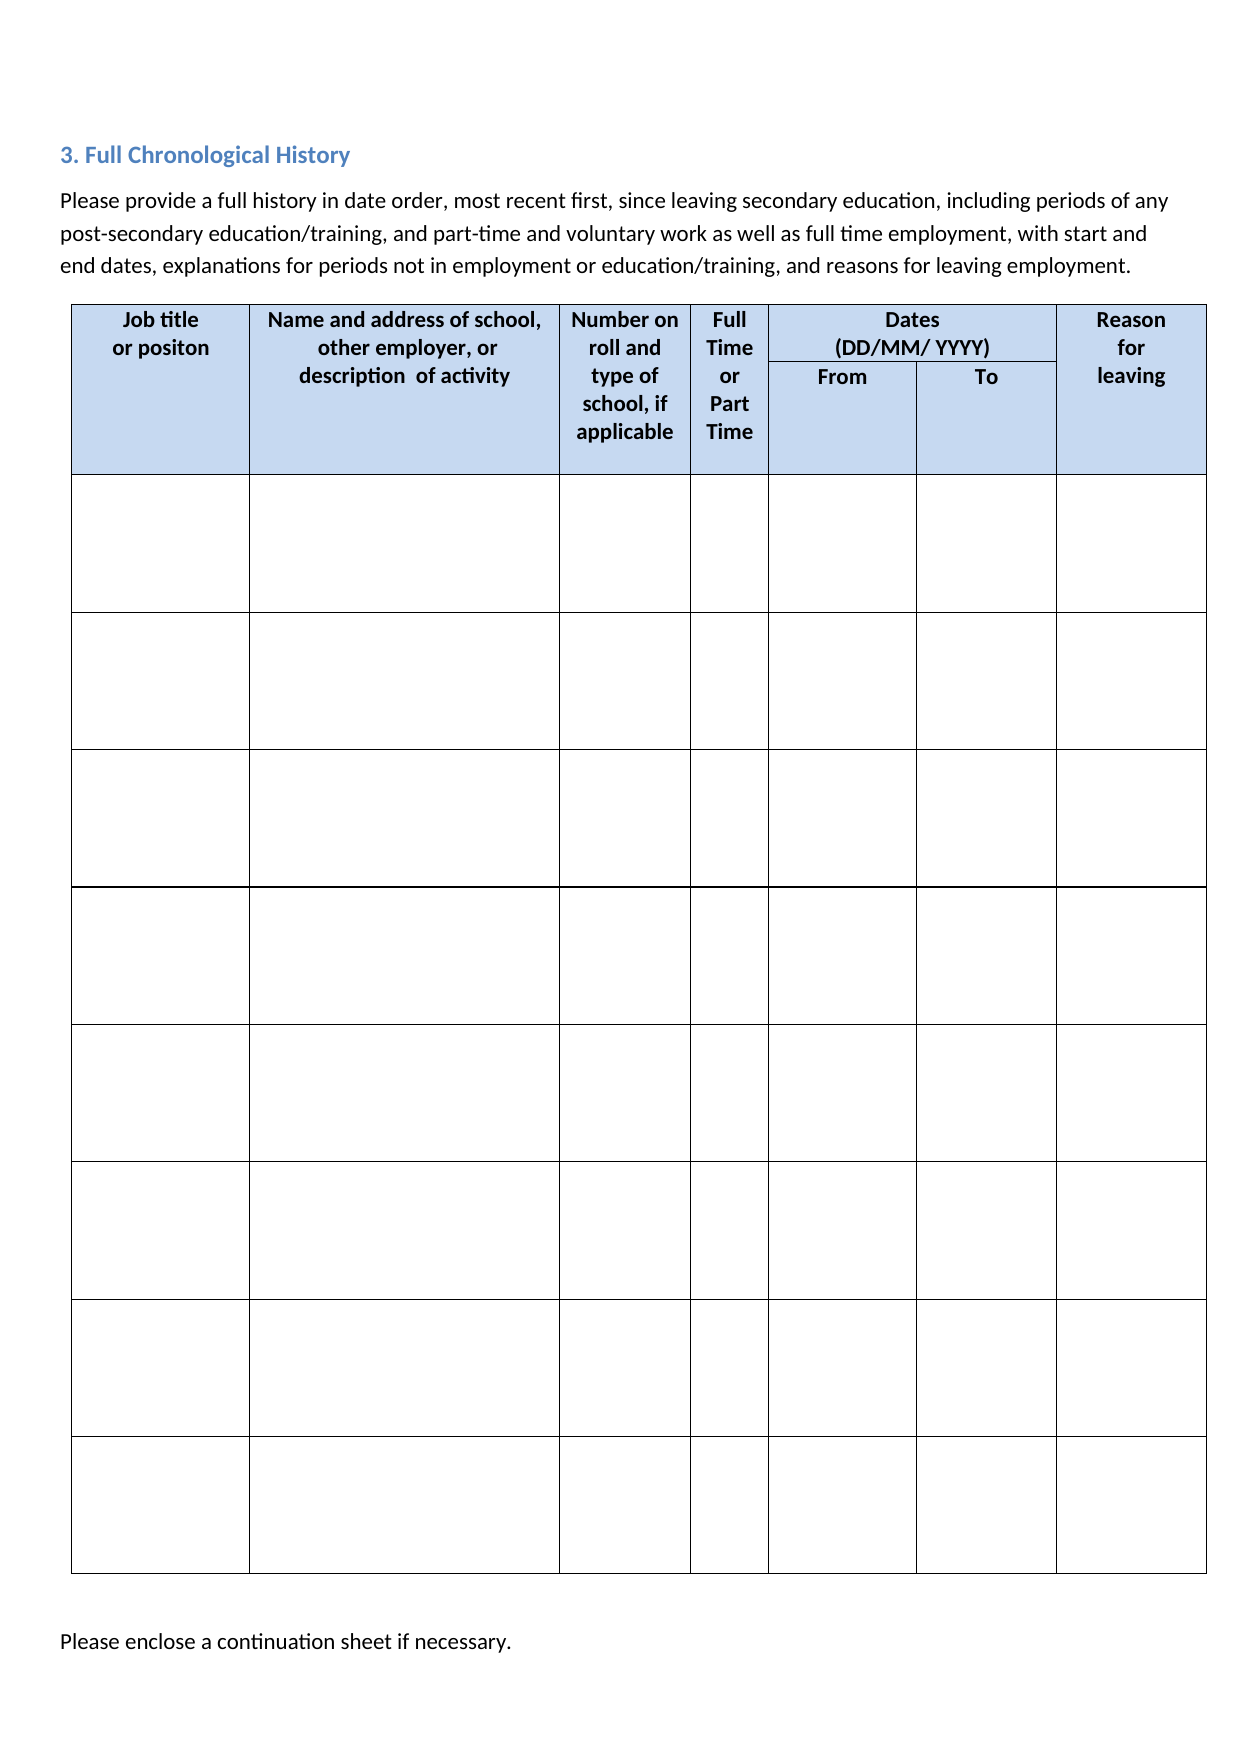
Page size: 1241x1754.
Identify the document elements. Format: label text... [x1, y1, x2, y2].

table_cell [72, 1300, 249, 1436]
table_cell [691, 613, 768, 749]
table_cell [917, 1162, 1056, 1298]
table_cell [250, 1437, 559, 1573]
table_cell [560, 1437, 690, 1573]
table_cell [691, 888, 768, 1024]
table_cell [250, 613, 559, 749]
table_cell [560, 750, 690, 886]
table_cell [250, 1300, 559, 1436]
table_cell [72, 750, 249, 886]
table_cell [917, 613, 1056, 749]
table_cell [769, 1025, 916, 1161]
table_cell [1057, 750, 1206, 886]
table_cell [560, 1162, 690, 1298]
table_cell [72, 1025, 249, 1161]
table_cell From [769, 362, 916, 474]
table_header Full Time or Part Time [691, 305, 768, 445]
text Please enclose a continuation sheet if necessary. [60, 1627, 1180, 1655]
table_cell [769, 613, 916, 749]
table_cell [917, 1025, 1056, 1161]
table_header Dates (DD/MM/ YYYY) [769, 305, 1056, 361]
table_cell [691, 1025, 768, 1161]
table_cell [691, 1162, 768, 1298]
table_cell [250, 1162, 559, 1298]
table_cell [1057, 888, 1206, 1024]
table_header Number on roll and type of school, if applicable [560, 305, 690, 474]
table_header Job title or positon [72, 305, 249, 474]
table_cell [72, 1162, 249, 1298]
table_header Reason for leaving [1057, 305, 1206, 474]
table_cell [560, 1025, 690, 1161]
table_cell [917, 888, 1056, 1024]
table_header Name and address of school, other employer, or description of activity [250, 305, 559, 474]
table_cell [769, 750, 916, 886]
table_cell [72, 475, 249, 612]
table_cell [250, 888, 559, 1024]
text Please provide a full history in date order, most recent first, since leaving secondary education, including periods of any post-secondary education/training, and part-time and voluntary work as well as full time employment, with start and end dates, explanations for periods not in employment or education/training, and reasons for leaving employment. [60, 187, 1180, 279]
table_cell [560, 1300, 690, 1436]
table_cell [1057, 1300, 1206, 1436]
table_cell [250, 475, 559, 612]
table_cell [1057, 1437, 1206, 1573]
table_cell [691, 1437, 768, 1573]
table_cell [1057, 613, 1206, 749]
table_cell [560, 613, 690, 749]
table_cell [769, 1300, 916, 1436]
table_cell [691, 475, 768, 612]
table_cell [72, 613, 249, 749]
table_cell [250, 1025, 559, 1161]
table_cell [250, 750, 559, 886]
table_cell [769, 1437, 916, 1573]
table_cell [769, 1162, 916, 1298]
table_cell [691, 750, 768, 886]
table_cell [1057, 475, 1206, 612]
table_cell To [917, 362, 1056, 474]
table_cell [560, 475, 690, 612]
table_cell [917, 475, 1056, 612]
table_cell [917, 1300, 1056, 1436]
table_cell [917, 750, 1056, 886]
table_cell [72, 1437, 249, 1573]
table_cell [1057, 1162, 1206, 1298]
table_cell [560, 888, 690, 1024]
table_cell [1057, 1025, 1206, 1161]
list 3. Full Chronological History [60, 139, 1180, 169]
table_cell [72, 888, 249, 1024]
table_cell [769, 888, 916, 1024]
table_cell [917, 1437, 1056, 1573]
table_cell [691, 445, 768, 474]
table_cell [769, 475, 916, 612]
table_cell [691, 1300, 768, 1436]
